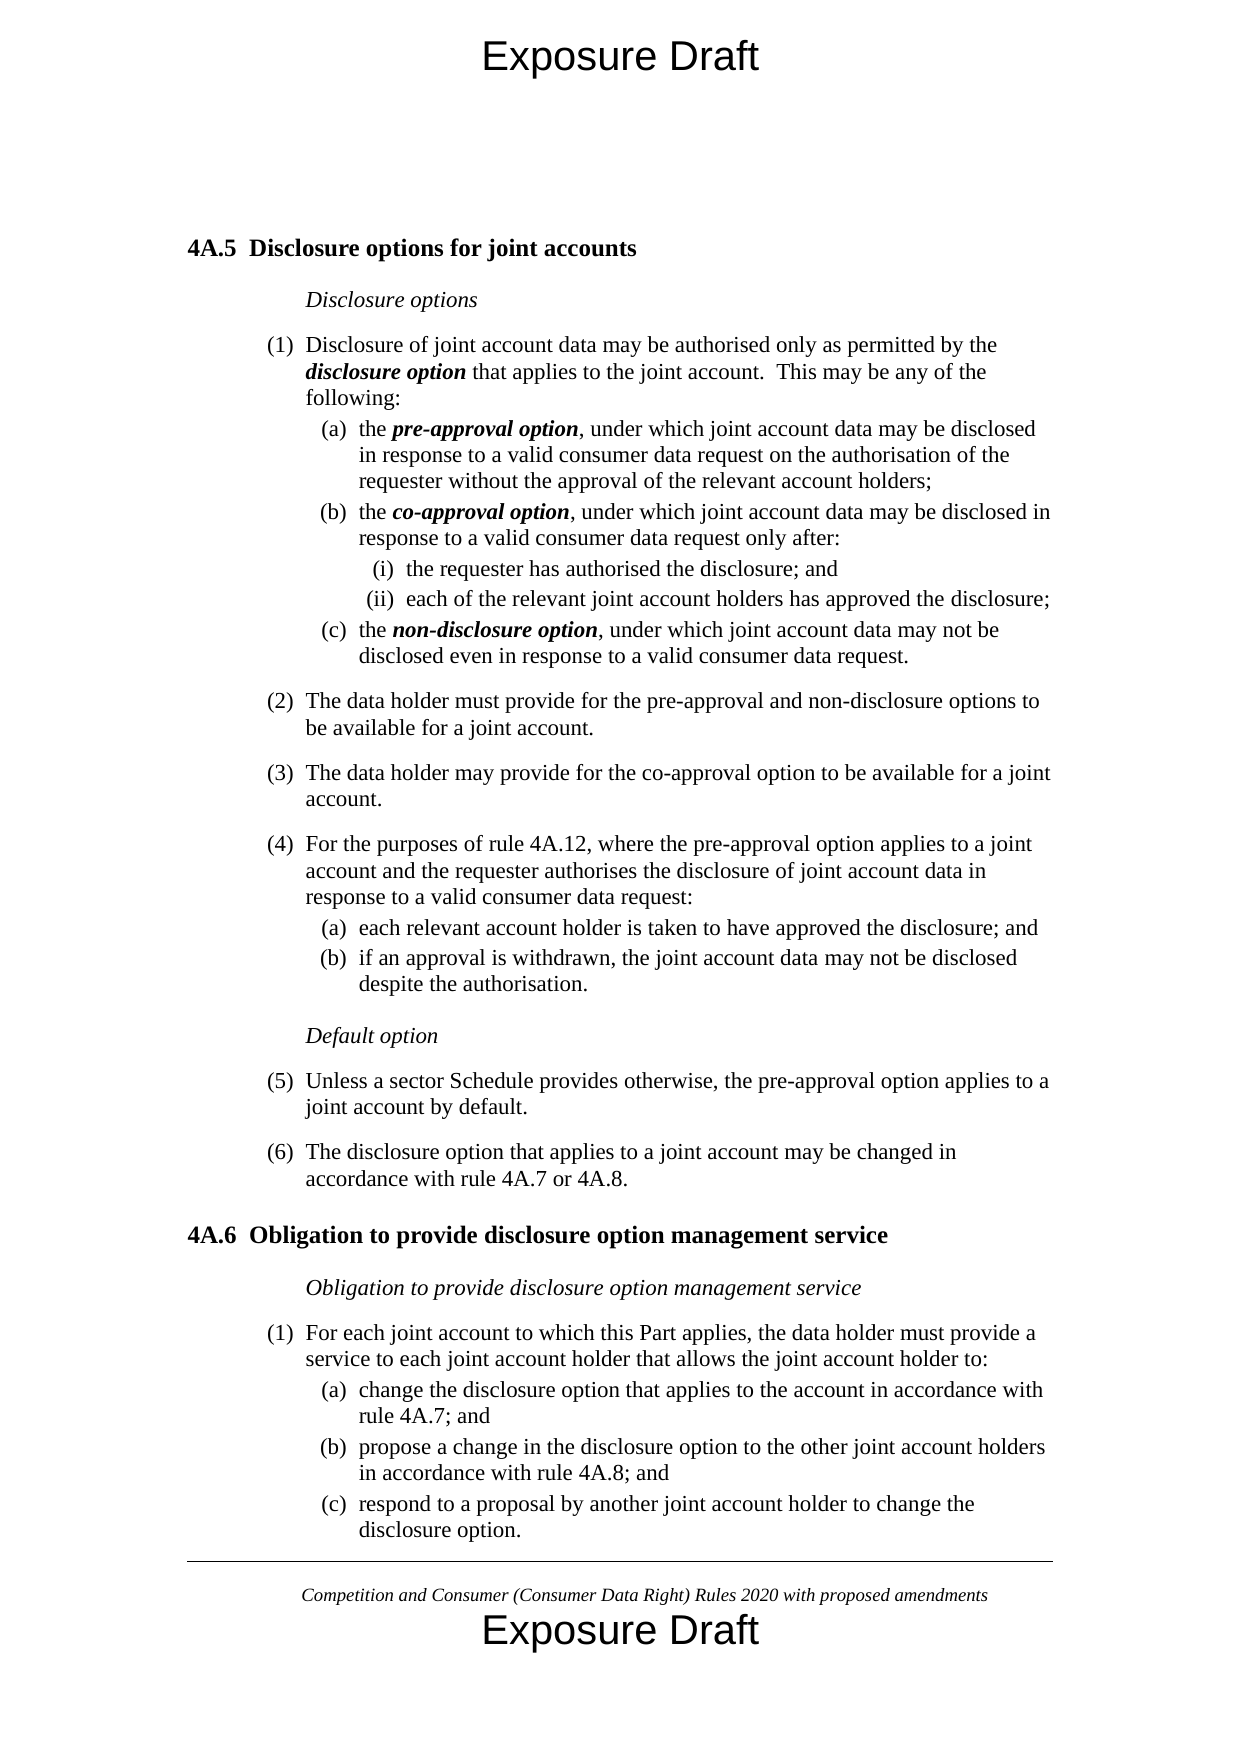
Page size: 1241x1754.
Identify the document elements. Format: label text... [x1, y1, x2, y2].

text 4A.6 Obligation to provide disclosure option management service [187, 1220, 1053, 1249]
text (b) if an approval is withdrawn, the joint account data may not be disclosed despite the authorisation. [187, 944, 1053, 997]
text (1) Disclosure of joint account data may be authorised only as permitted by the disclosure option that applies to the joint account. This may be any of the following: [187, 332, 1053, 411]
text Obligation to provide disclosure option management service [305, 1274, 1053, 1300]
text (b) propose a change in the disclosure option to the other joint account holders in accordance with rule 4A.8; and [187, 1433, 1053, 1486]
text (1) For each joint account to which this Part applies, the data holder must provide a service to each joint account holder that allows the joint account holder to: [187, 1319, 1053, 1372]
text (ii) each of the relevant joint account holders has approved the disclosure; [187, 585, 1053, 612]
text (a) each relevant account holder is taken to have approved the disclosure; and [187, 913, 1053, 940]
text (i) the requester has authorised the disclosure; and [187, 555, 1053, 581]
text (c) respond to a proposal by another joint account holder to change the disclosure option. [187, 1490, 1053, 1542]
text 4A.5 Disclosure options for joint accounts [187, 233, 1053, 261]
text (3) The data holder may provide for the co-approval option to be available for a joint account. [187, 759, 1053, 812]
text (5) Unless a sector Schedule provides otherwise, the pre-approval option applies to a joint account by default. [187, 1067, 1053, 1119]
text (4) For the purposes of rule 4A.12, where the pre-approval option applies to a joint account and the requester authorises the disclosure of joint account data in response to a valid consumer data request: [187, 830, 1053, 909]
text (6) The disclosure option that applies to a joint account may be changed in accordance with rule 4A.7 or 4A.8. [187, 1138, 1053, 1191]
text (b) the co-approval option, under which joint account data may be disclosed in response to a valid consumer data request only after: [187, 498, 1053, 551]
text (c) the non-disclosure option, under which joint account data may not be disclosed even in response to a valid consumer data request. [187, 616, 1053, 669]
text (a) change the disclosure option that applies to the account in accordance with rule 4A.7; and [187, 1376, 1053, 1429]
text (2) The data holder must provide for the pre-approval and non-disclosure options to be available for a joint account. [187, 687, 1053, 740]
text Default option [305, 1022, 1053, 1048]
text Disclosure options [305, 286, 1053, 313]
text (a) the pre-approval option, under which joint account data may be disclosed in response to a valid consumer data request on the authorisation of the requester without the approval of the relevant account holders; [187, 415, 1053, 494]
